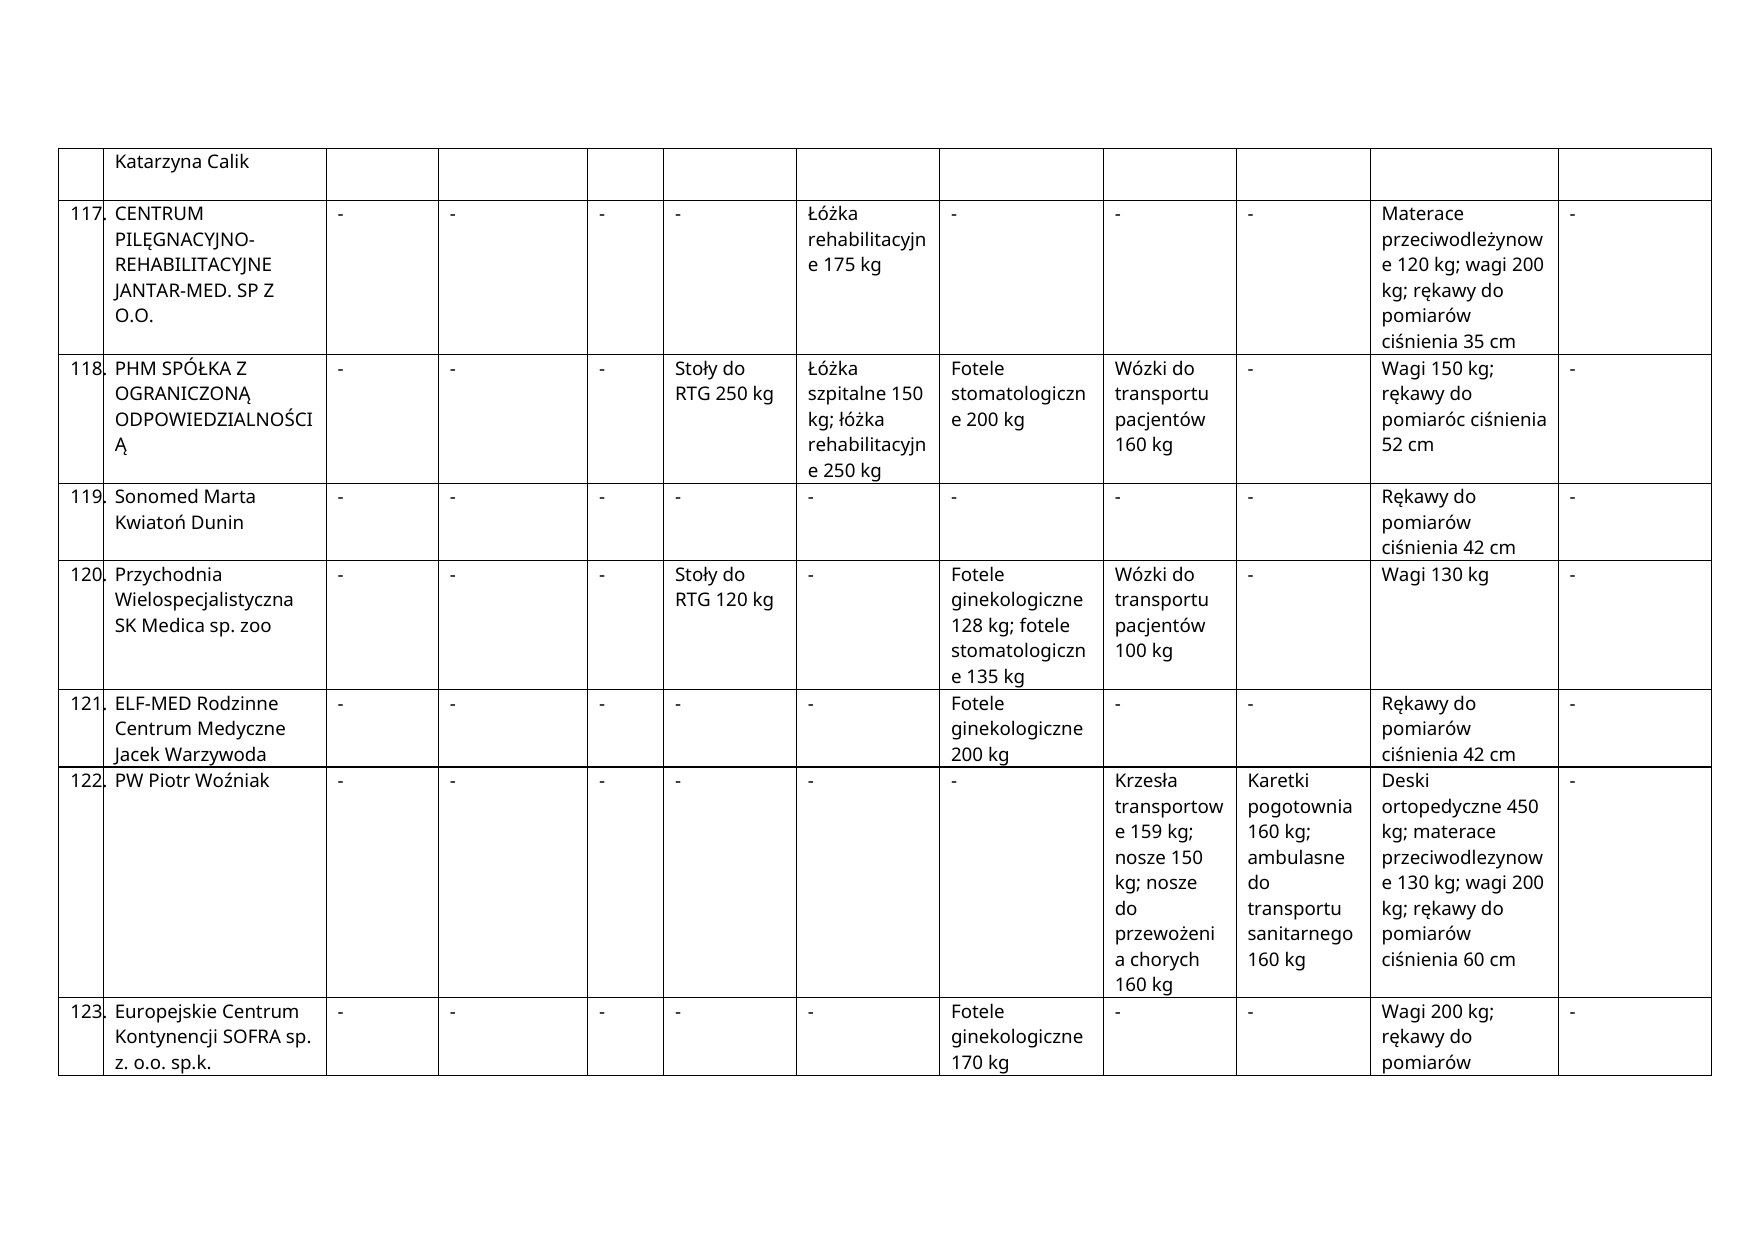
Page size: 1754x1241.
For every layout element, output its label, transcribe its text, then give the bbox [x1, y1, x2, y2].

table_cell - [1559, 561, 1711, 689]
table_cell - [588, 149, 663, 200]
table_cell - [664, 768, 796, 997]
table_cell - [327, 998, 438, 1075]
table_cell Stoły do RTG 250 kg [664, 355, 796, 482]
table_cell Rękawy do pomiarów ciśnienia 42 cm [1371, 690, 1558, 766]
table_cell - [439, 484, 587, 560]
table_cell - [327, 201, 438, 354]
table_cell - [327, 561, 438, 689]
table_cell [59, 690, 103, 766]
table_cell Rękawy do pomiarów ciśnienia 42 cm [1371, 484, 1558, 560]
table_cell Wagi 130 kg [1371, 561, 1558, 689]
table_cell Sonomed Marta Kwiatoń Dunin [104, 484, 326, 560]
table_cell - [940, 768, 1103, 997]
table_cell - [797, 768, 939, 997]
table_cell - [1371, 149, 1558, 200]
table_cell Wagi 150 kg; rękawy do pomiaróc ciśnienia 52 cm [1371, 355, 1558, 482]
table_cell Łóżka szpitalne 150 kg; łóżka rehabilitacyjne 250 kg [797, 355, 939, 482]
table_cell Stoły do RTG 120 kg [664, 561, 796, 689]
table_cell Fotele stomatologiczne 200 kg [940, 355, 1103, 482]
table_cell - [588, 355, 663, 482]
table_cell - [797, 561, 939, 689]
table_cell Łóżka rehabilitacyjne 175 kg [797, 201, 939, 354]
table_cell - [1104, 201, 1236, 354]
table_cell - [588, 561, 663, 689]
table_cell - [1559, 201, 1711, 354]
table_cell Deski ortopedyczne 450 kg; materace przeciwodlezynowe 130 kg; wagi 200 kg; rękawy do pomiarów ciśnienia 60 cm [1371, 768, 1558, 997]
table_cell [940, 998, 1103, 1075]
table_cell - [588, 998, 663, 1075]
table_cell - [1237, 201, 1370, 354]
table_cell - [1104, 998, 1236, 1075]
table_cell - [327, 149, 438, 200]
table_cell [59, 149, 103, 200]
table_cell Przychodnia Wielospecjalistyczna SK Medica sp. zoo [104, 561, 326, 689]
table_cell - [1237, 690, 1370, 766]
table_cell - [1237, 561, 1370, 689]
table_cell Karetki pogotownia 160 kg; ambulasne do transportu sanitarnego 160 kg [1237, 768, 1370, 997]
table_cell CENTRUM PILĘGNACYJNO-REHABILITACYJNE JANTAR-MED. SP Z O.O. [104, 201, 326, 354]
table_cell - [588, 690, 663, 766]
table_cell [59, 484, 103, 560]
table_cell - [439, 690, 587, 766]
table_cell [59, 201, 103, 354]
table_cell Wózki do transportu pacjentów 100 kg [1104, 561, 1236, 689]
table_cell - [797, 690, 939, 766]
table_cell - [439, 201, 587, 354]
table_cell - [439, 355, 587, 482]
table_cell - [439, 149, 587, 200]
table_cell - [1559, 768, 1711, 997]
table_cell - [1237, 355, 1370, 482]
table_cell - [1559, 149, 1711, 200]
table_cell - [1559, 484, 1711, 560]
table_cell - [664, 690, 796, 766]
table_cell - [588, 201, 663, 354]
table_cell [59, 355, 103, 482]
table_cell - [940, 484, 1103, 560]
table_cell - [1104, 149, 1236, 200]
table_cell Fotele ginekologiczne 200 kg [940, 690, 1103, 766]
table_cell - [588, 768, 663, 997]
table_cell - [1559, 998, 1711, 1075]
table_cell Wózki do transportu pacjentów 160 kg [1104, 355, 1236, 482]
table_cell Materace przeciwodleżynowe 120 kg; wagi 200 kg; rękawy do pomiarów ciśnienia 35 cm [1371, 201, 1558, 354]
table_cell - [664, 201, 796, 354]
table_cell Krzesła transportowe 159 kg; nosze 150 kg; nosze do przewożenia chorych 160 kg [1104, 768, 1236, 997]
table_cell - [327, 355, 438, 482]
table_cell - [1237, 998, 1370, 1075]
table_cell - [327, 768, 438, 997]
table_cell - [797, 484, 939, 560]
table_cell [59, 561, 103, 689]
table_cell - [1237, 149, 1370, 200]
table_cell - [327, 690, 438, 766]
table_cell - [797, 149, 939, 200]
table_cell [104, 149, 326, 200]
table_cell - [664, 998, 796, 1075]
table_cell - [439, 561, 587, 689]
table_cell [1371, 998, 1558, 1075]
table_cell [59, 768, 103, 997]
table_cell - [327, 484, 438, 560]
table_cell - [588, 484, 663, 560]
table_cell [104, 998, 326, 1075]
table_cell - [1559, 355, 1711, 482]
table_cell PHM SPÓŁKA Z OGRANICZONĄ ODPOWIEDZIALNOŚCIĄ [104, 355, 326, 482]
table_cell - [1559, 690, 1711, 766]
table_cell - [1104, 690, 1236, 766]
table_cell ELF-MED Rodzinne Centrum Medyczne Jacek Warzywoda [104, 690, 326, 766]
table_cell - [797, 998, 939, 1075]
table_cell - [439, 998, 587, 1075]
table_cell [59, 998, 103, 1075]
table_cell - [439, 768, 587, 997]
table_cell - [664, 149, 796, 200]
table_cell - [1104, 484, 1236, 560]
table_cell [940, 149, 1103, 200]
table_cell - [1237, 484, 1370, 560]
table_cell PW Piotr Woźniak [104, 768, 326, 997]
table_cell - [664, 484, 796, 560]
table_cell Fotele ginekologiczne 128 kg; fotele stomatologiczne 135 kg [940, 561, 1103, 689]
table_cell - [940, 201, 1103, 354]
